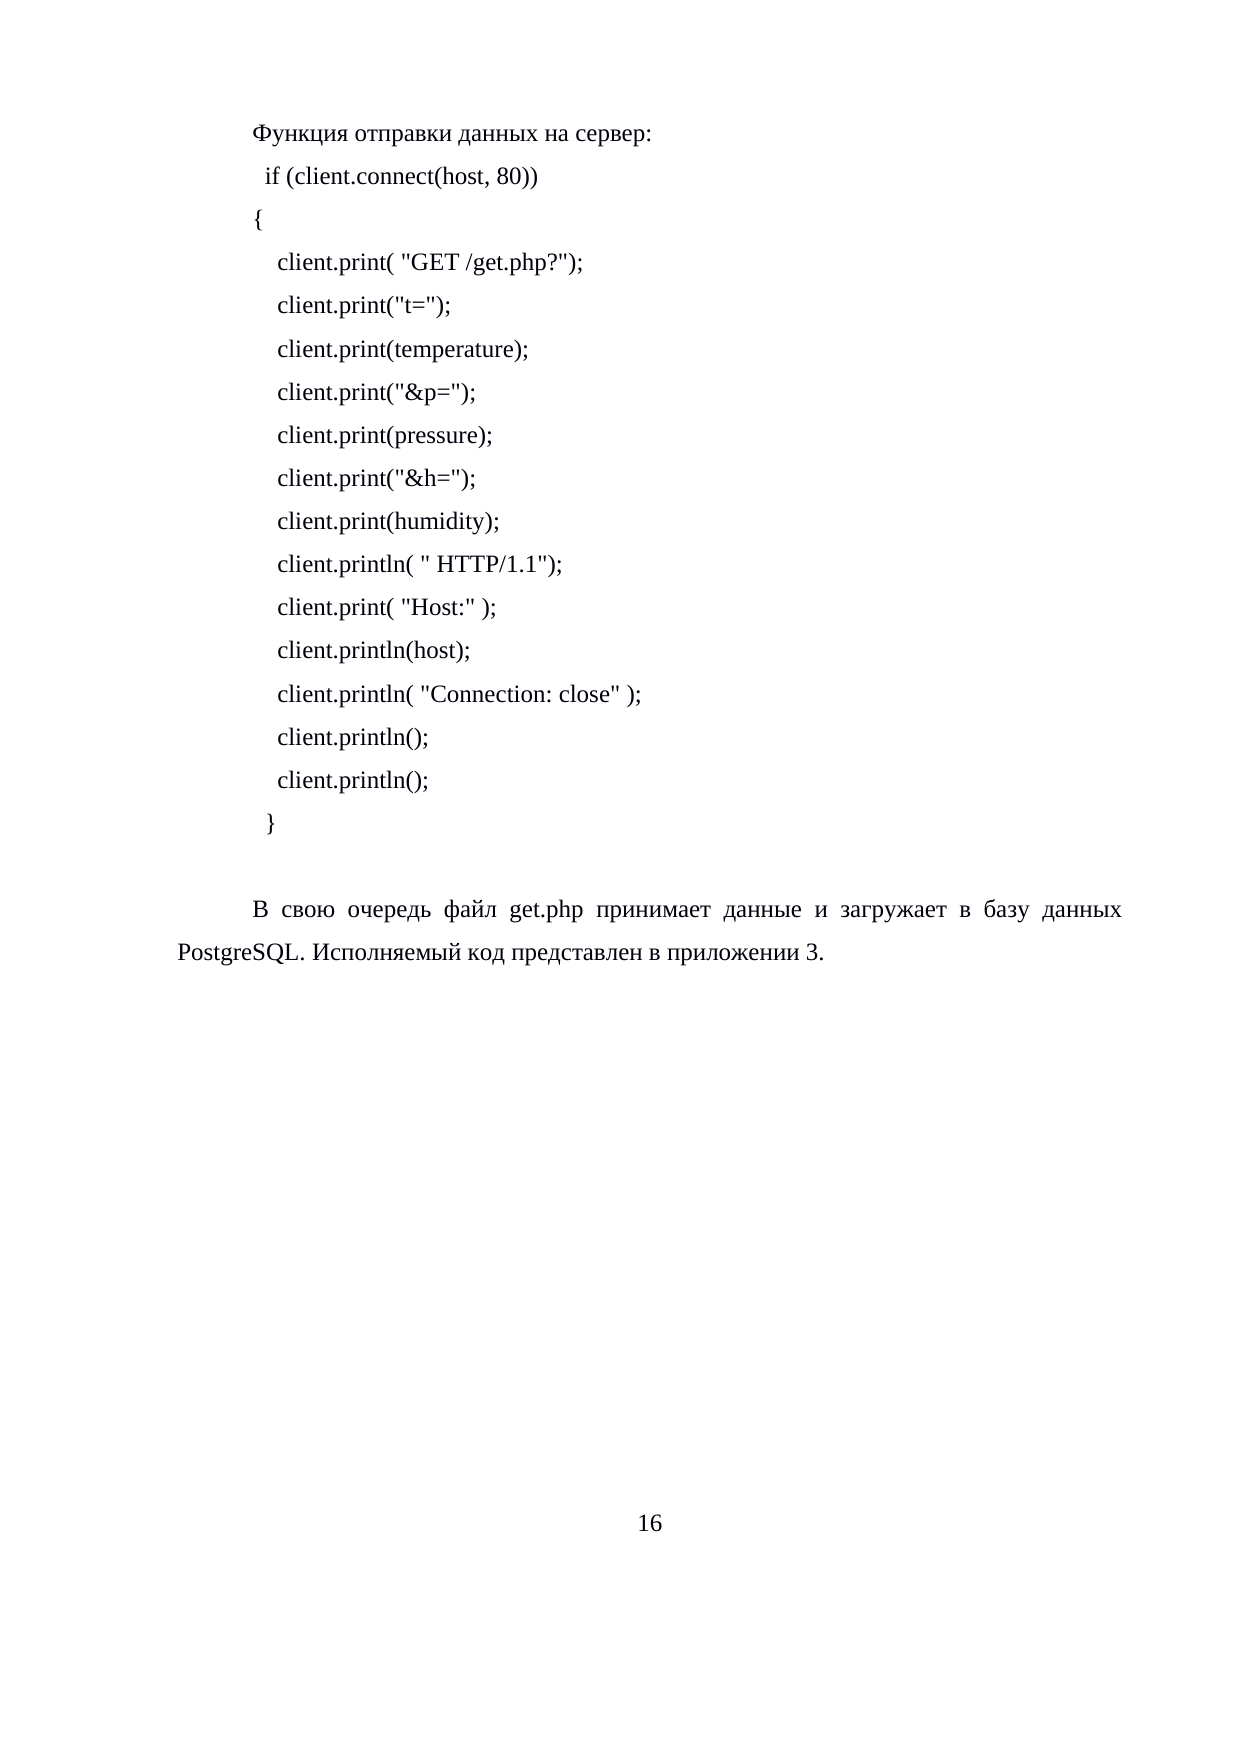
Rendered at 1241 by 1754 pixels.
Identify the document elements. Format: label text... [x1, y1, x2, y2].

text client.print("&h="); [177, 463, 1122, 492]
text client.print(temperature); [177, 334, 1122, 362]
text client.println(); [177, 765, 1122, 794]
text client.println(); [177, 722, 1122, 751]
text Функция отправки данных на сервер: [177, 118, 1122, 147]
text client.println(host); [177, 636, 1122, 664]
text В свою очередь файл get.php принимает данные и загружает в базу данных PostgreSQL. Исполняемый код представлен в приложении 3. [177, 894, 1122, 966]
text client.print("t="); [177, 291, 1122, 319]
text client.print(pressure); [177, 420, 1122, 449]
text client.print(humidity); [177, 506, 1122, 535]
text } [177, 808, 1122, 837]
text { [177, 204, 1122, 233]
text if (client.connect(host, 80)) [177, 161, 1122, 190]
text client.print("&p="); [177, 377, 1122, 406]
text client.print( "Host:" ); [177, 592, 1122, 621]
text client.println( "Connection: close" ); [177, 679, 1122, 707]
text client.print( "GET /get.php?"); [177, 247, 1122, 276]
text client.println( " HTTP/1.1"); [177, 549, 1122, 578]
